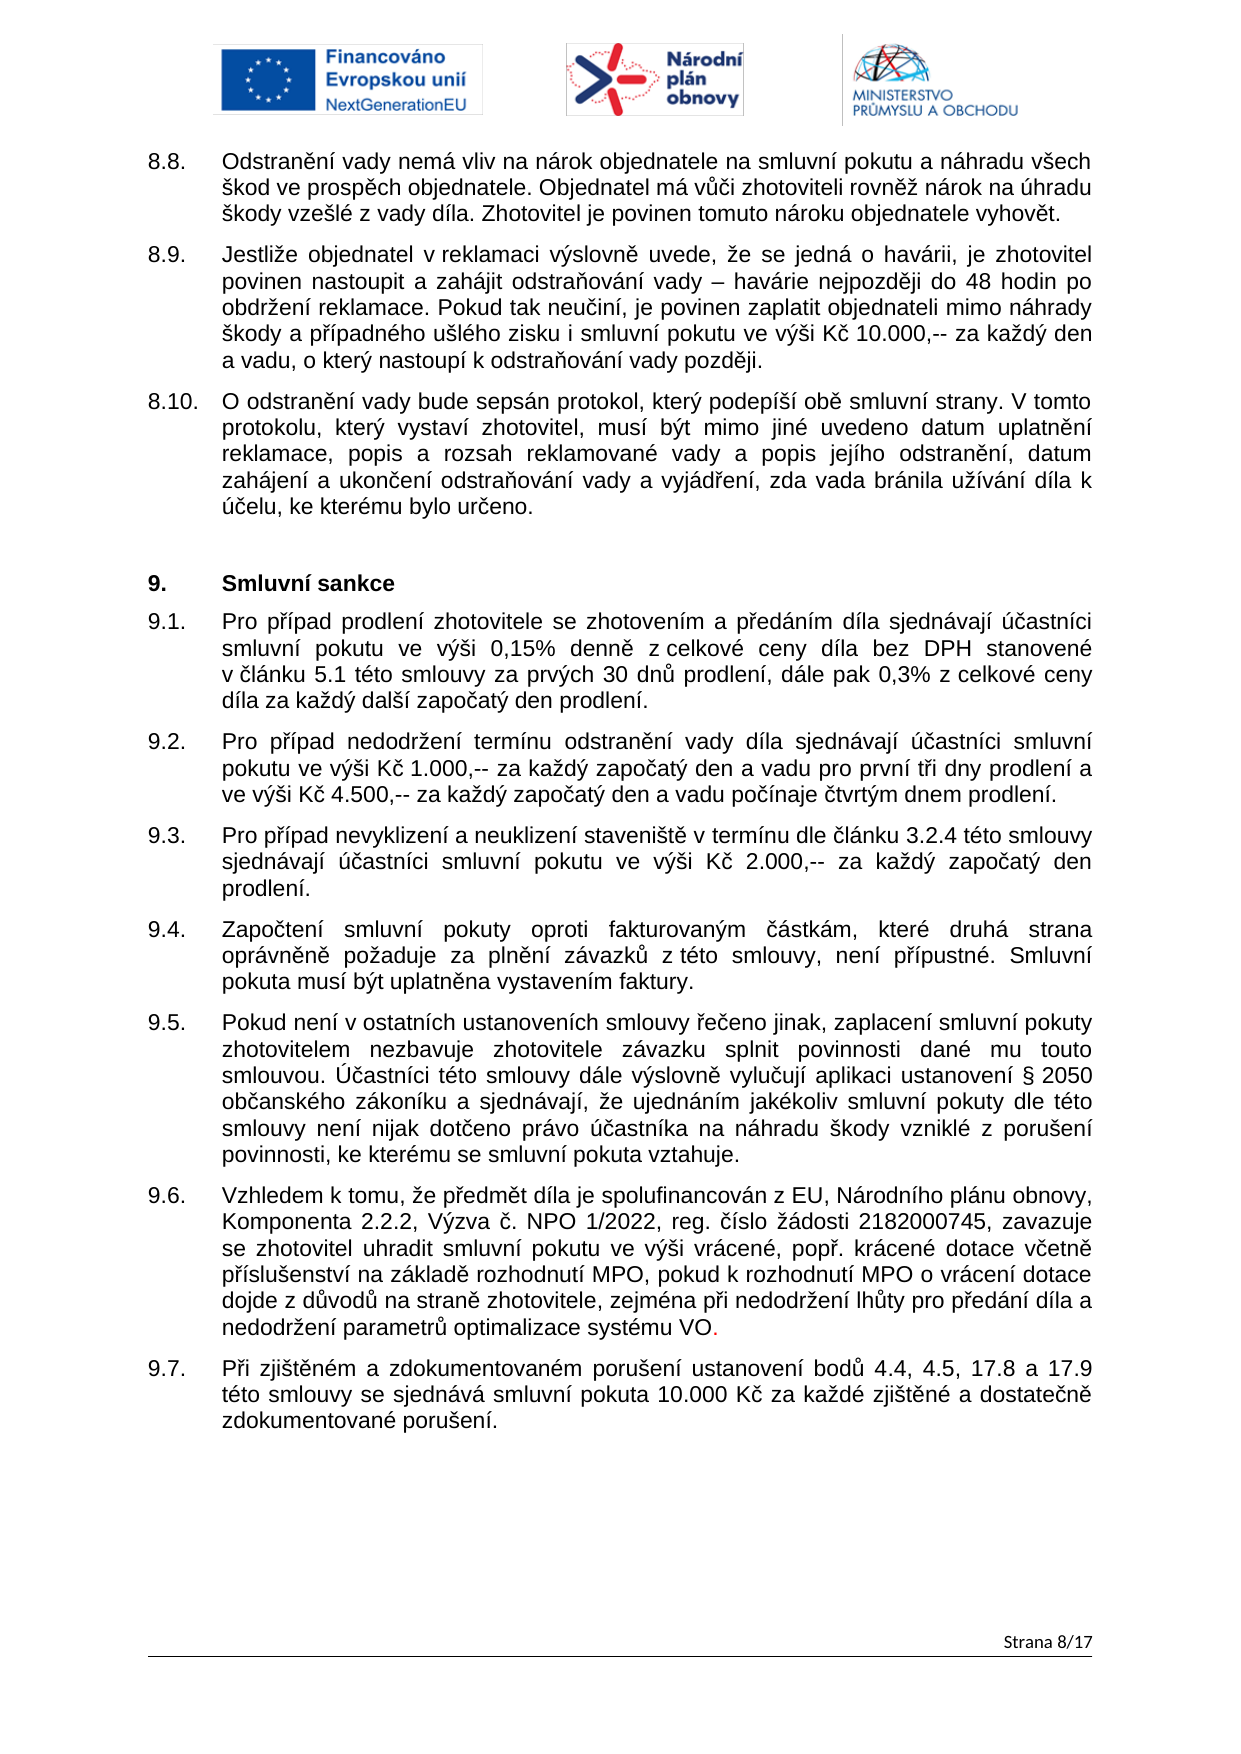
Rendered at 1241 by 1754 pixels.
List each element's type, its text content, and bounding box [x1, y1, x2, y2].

list Pro případ nedodržení termínu odstranění vady díla sjednávají účastníci smluvní pokutu ve výši Kč 1.000,-- za každý započatý den a vadu pro první tři dny prodlení a ve výši Kč 4.500,-- za každý započatý den a vadu počínaje čtvrtým dnem prodlení. [148, 728, 1092, 807]
list Pokud není v ostatních ustanoveních smlouvy řečeno jinak, zaplacení smluvní pokuty zhotovitelem nezbavuje zhotovitele závazku splnit povinnosti dané mu touto smlouvou. Účastníci této smlouvy dále výslovně vylučují aplikaci ustanovení § 2050 občanského zákoníku a sjednávají, že ujednáním jakékoliv smluvní pokuty dle této smlouvy není nijak dotčeno právo účastníka na náhradu škody vzniklé z porušení povinnosti, ke kterému se smluvní pokuta vztahuje. [148, 1009, 1092, 1167]
list Odstranění vady nemá vliv na nárok objednatele na smluvní pokutu a náhradu všech škod ve prospěch objednatele. Objednatel má vůči zhotoviteli rovněž nárok na úhradu škody vzešlé z vady díla. Zhotovitel je povinen tomuto nároku objednatele vyhovět. [148, 148, 1092, 227]
list Při zjištěném a zdokumentovaném porušení ustanovení bodů 4.4, 4.5, 17.8 a 17.9 této smlouvy se sjednává smluvní pokuta 10.000 Kč za každé zjištěné a dostatečně zdokumentované porušení. [148, 1355, 1092, 1434]
list Pro případ prodlení zhotovitele se zhotovením a předáním díla sjednávají účastníci smluvní pokutu ve výši 0,15% denně z celkové ceny díla bez DPH stanovené v článku 5.1 této smlouvy za prvých 30 dnů prodlení, dále pak 0,3% z celkové ceny díla za každý další započatý den prodlení. [148, 608, 1092, 714]
list O odstranění vady bude sepsán protokol, který podepíší obě smluvní strany. V tomto protokolu, který vystaví zhotovitel, musí být mimo jiné uvedeno datum uplatnění reklamace, popis a rozsah reklamované vady a popis jejího odstranění, datum zahájení a ukončení odstraňování vady a vyjádření, zda vada bránila užívání díla k účelu, ke kterému bylo určeno. [148, 388, 1092, 519]
list Započtení smluvní pokuty oproti fakturovaným částkám, které druhá strana oprávněně požaduje za plnění závazků z této smlouvy, není přípustné. Smluvní pokuta musí být uplatněna vystavením faktury. [148, 916, 1092, 995]
list Pro případ nevyklizení a neuklizení staveniště v termínu dle článku 3.2.4 této smlouvy sjednávají účastníci smluvní pokutu ve výši Kč 2.000,-- za každý započatý den prodlení. [148, 822, 1092, 901]
list Vzhledem k tomu, že předmět díla je spolufinancován z EU, Národního plánu obnovy, Komponenta 2.2.2, Výzva č. NPO 1/2022, reg. číslo žádosti 2182000745, zavazuje se zhotovitel uhradit smluvní pokutu ve výši vrácené, popř. krácené dotace včetně příslušenství na základě rozhodnutí MPO, pokud k rozhodnutí MPO o vrácení dotace dojde z důvodů na straně zhotovitele, zejména při nedodržení lhůty pro předání díla a nedodržení parametrů optimalizace systému VO. [148, 1182, 1092, 1340]
subtitle Smluvní sankce [148, 569, 1092, 596]
list Jestliže objednatel v reklamaci výslovně uvede, že se jedná o havárii, je zhotovitel povinen nastoupit a zahájit odstraňování vady – havárie nejpozději do 48 hodin po obdržení reklamace. Pokud tak neučiní, je povinen zaplatit objednateli mimo náhrady škody a případného ušlého zisku i smluvní pokutu ve výši Kč 10.000,-- za každý den a vadu, o který nastoupí k odstraňování vady později. [148, 241, 1092, 373]
picture [213, 34, 1028, 126]
